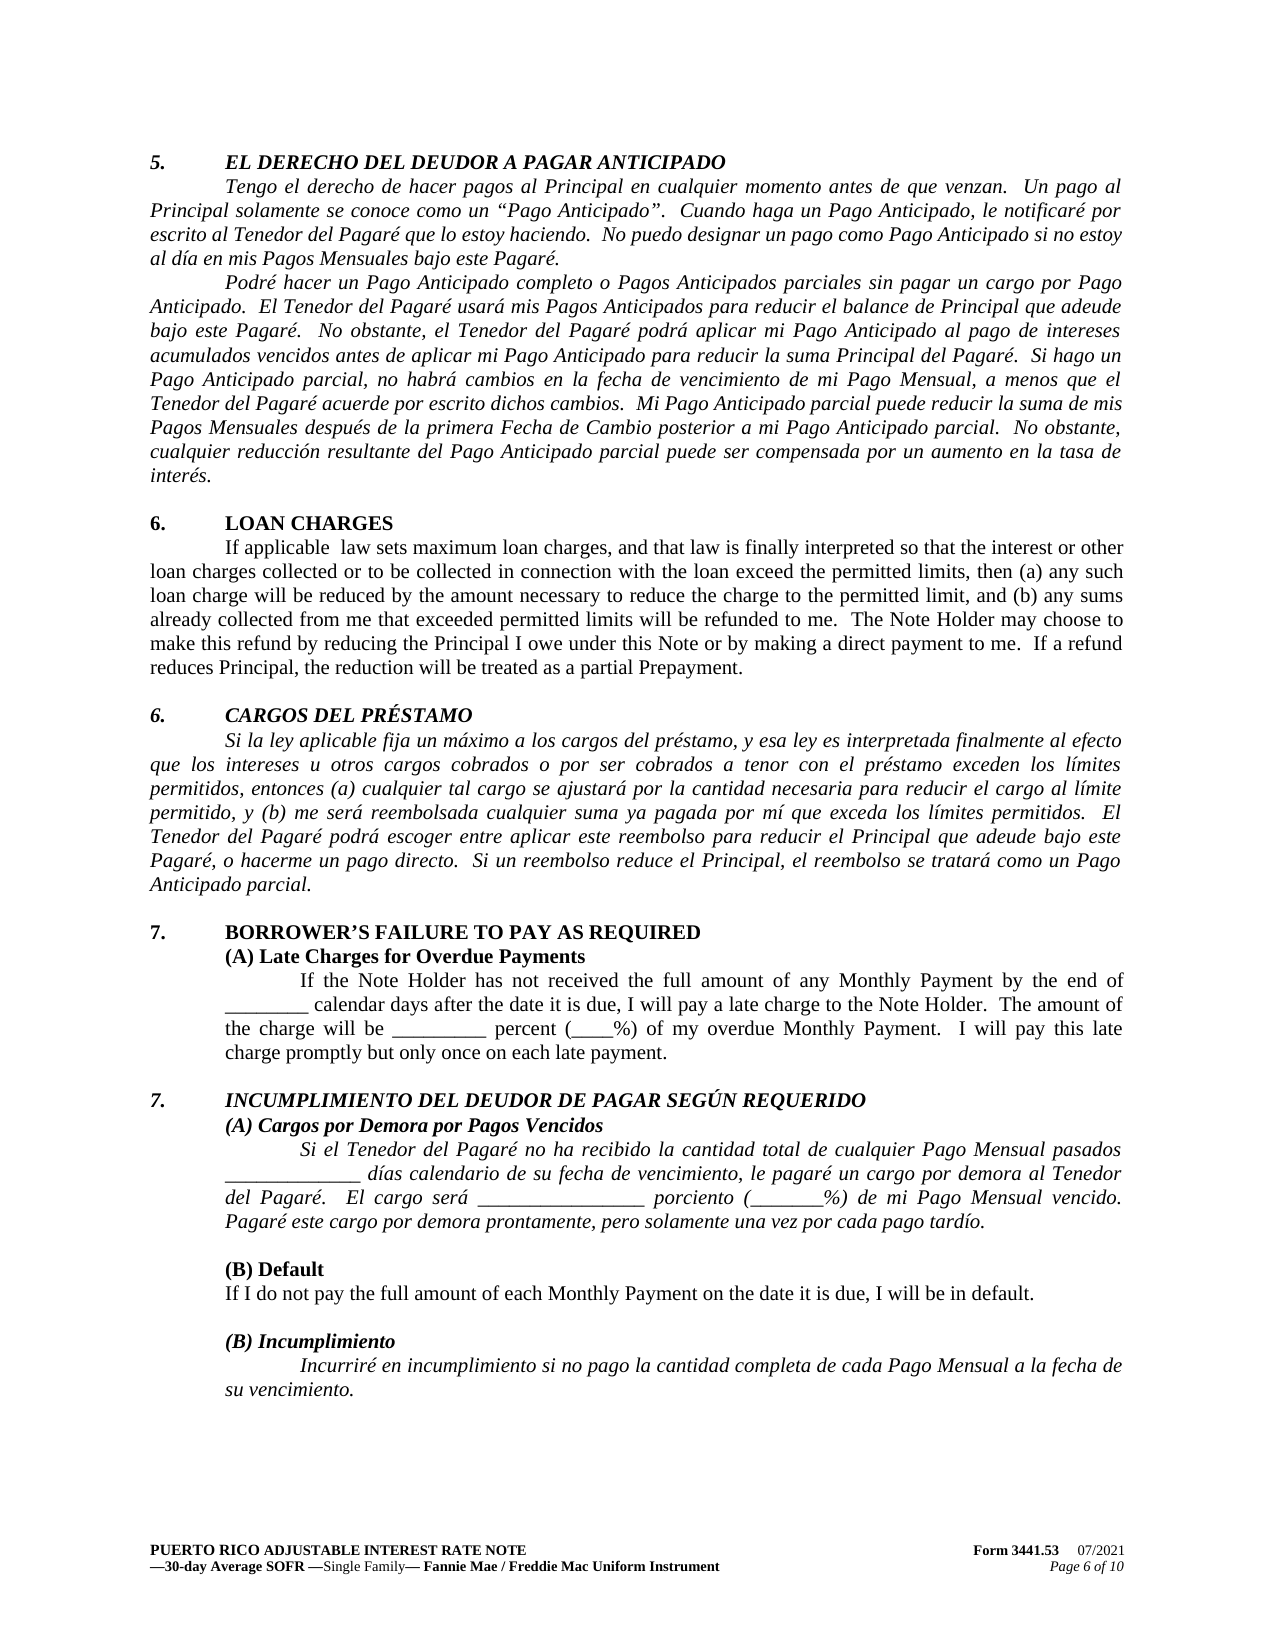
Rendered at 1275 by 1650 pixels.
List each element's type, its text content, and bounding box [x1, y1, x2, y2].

text If I do not pay the full amount of each Monthly Payment on the date it is due, I will be in default. [150, 1281, 1125, 1305]
text 7. INCUMPLIMIENTO DEL DEUDOR DE PAGAR SEGÚN REQUERIDO [150, 1088, 1125, 1112]
text (B) Default [150, 1257, 1125, 1281]
text If the Note Holder has not received the full amount of any Monthly Payment by the end of ________ calendar days after the date it is due, I will pay a late charge to the Note Holder. The amount of the charge will be _________ percent (____%) of my overdue Monthly Payment. I will pay this late charge promptly but only once on each late payment. [225, 968, 1125, 1064]
text (B) Incumplimiento [150, 1329, 1125, 1353]
text Incurriré en incumplimiento si no pago la cantidad completa de cada Pago Mensual a la fecha de su vencimiento. [225, 1353, 1125, 1401]
text Podré hacer un Pago Anticipado completo o Pagos Anticipados parciales sin pagar un cargo por Pago Anticipado. El Tenedor del Pagaré usará mis Pagos Anticipados para reducir el balance de Principal que adeude bajo este Pagaré. No obstante, el Tenedor del Pagaré podrá aplicar mi Pago Anticipado al pago de intereses acumulados vencidos antes de aplicar mi Pago Anticipado para reducir la suma Principal del Pagaré. Si hago un Pago Anticipado parcial, no habrá cambios en la fecha de vencimiento de mi Pago Mensual, a menos que el Tenedor del Pagaré acuerde por escrito dichos cambios. Mi Pago Anticipado parcial puede reducir la suma de mis Pagos Mensuales después de la primera Fecha de Cambio posterior a mi Pago Anticipado parcial. No obstante, cualquier reducción resultante del Pago Anticipado parcial puede ser compensada por un aumento en la tasa de interés. [150, 270, 1125, 487]
text 7. BORROWER’S FAILURE TO PAY AS REQUIRED [150, 920, 1125, 944]
text 5. EL DERECHO DEL DEUDOR A PAGAR ANTICIPADO [150, 150, 1125, 174]
text (A) Late Charges for Overdue Payments [150, 944, 1125, 968]
text 6. LOAN CHARGES [150, 511, 1125, 535]
text (A) Cargos por Demora por Pagos Vencidos [150, 1112, 1125, 1137]
text Tengo el derecho de hacer pagos al Principal en cualquier momento antes de que venzan. Un pago al Principal solamente se conoce como un “Pago Anticipado”. Cuando haga un Pago Anticipado, le notificaré por escrito al Tenedor del Pagaré que lo estoy haciendo. No puedo designar un pago como Pago Anticipado si no estoy al día en mis Pagos Mensuales bajo este Pagaré. [150, 174, 1125, 270]
text 6. CARGOS DEL PRÉSTAMO [150, 703, 1125, 727]
text Si el Tenedor del Pagaré no ha recibido la cantidad total de cualquier Pago Mensual pasados _____________ días calendario de su fecha de vencimiento, le pagaré un cargo por demora al Tenedor del Pagaré. El cargo será ________________ porciento (_______%) de mi Pago Mensual vencido. Pagaré este cargo por demora prontamente, pero solamente una vez por cada pago tardío. [225, 1137, 1125, 1233]
text Si la ley aplicable fija un máximo a los cargos del préstamo, y esa ley es interpretada finalmente al efecto que los intereses u otros cargos cobrados o por ser cobrados a tenor con el préstamo exceden los límites permitidos, entonces (a) cualquier tal cargo se ajustará por la cantidad necesaria para reducir el cargo al límite permitido, y (b) me será reembolsada cualquier suma ya pagada por mí que exceda los límites permitidos. El Tenedor del Pagaré podrá escoger entre aplicar este reembolso para reducir el Principal que adeude bajo este Pagaré, o hacerme un pago directo. Si un reembolso reduce el Principal, el reembolso se tratará como un Pago Anticipado parcial. [150, 727, 1125, 896]
text If applicable law sets maximum loan charges, and that law is finally interpreted so that the interest or other loan charges collected or to be collected in connection with the loan exceed the permitted limits, then (a) any such loan charge will be reduced by the amount necessary to reduce the charge to the permitted limit, and (b) any sums already collected from me that exceeded permitted limits will be refunded to me. The Note Holder may choose to make this refund by reducing the Principal I owe under this Note or by making a direct payment to me. If a refund reduces Principal, the reduction will be treated as a partial Prepayment. [150, 535, 1125, 679]
